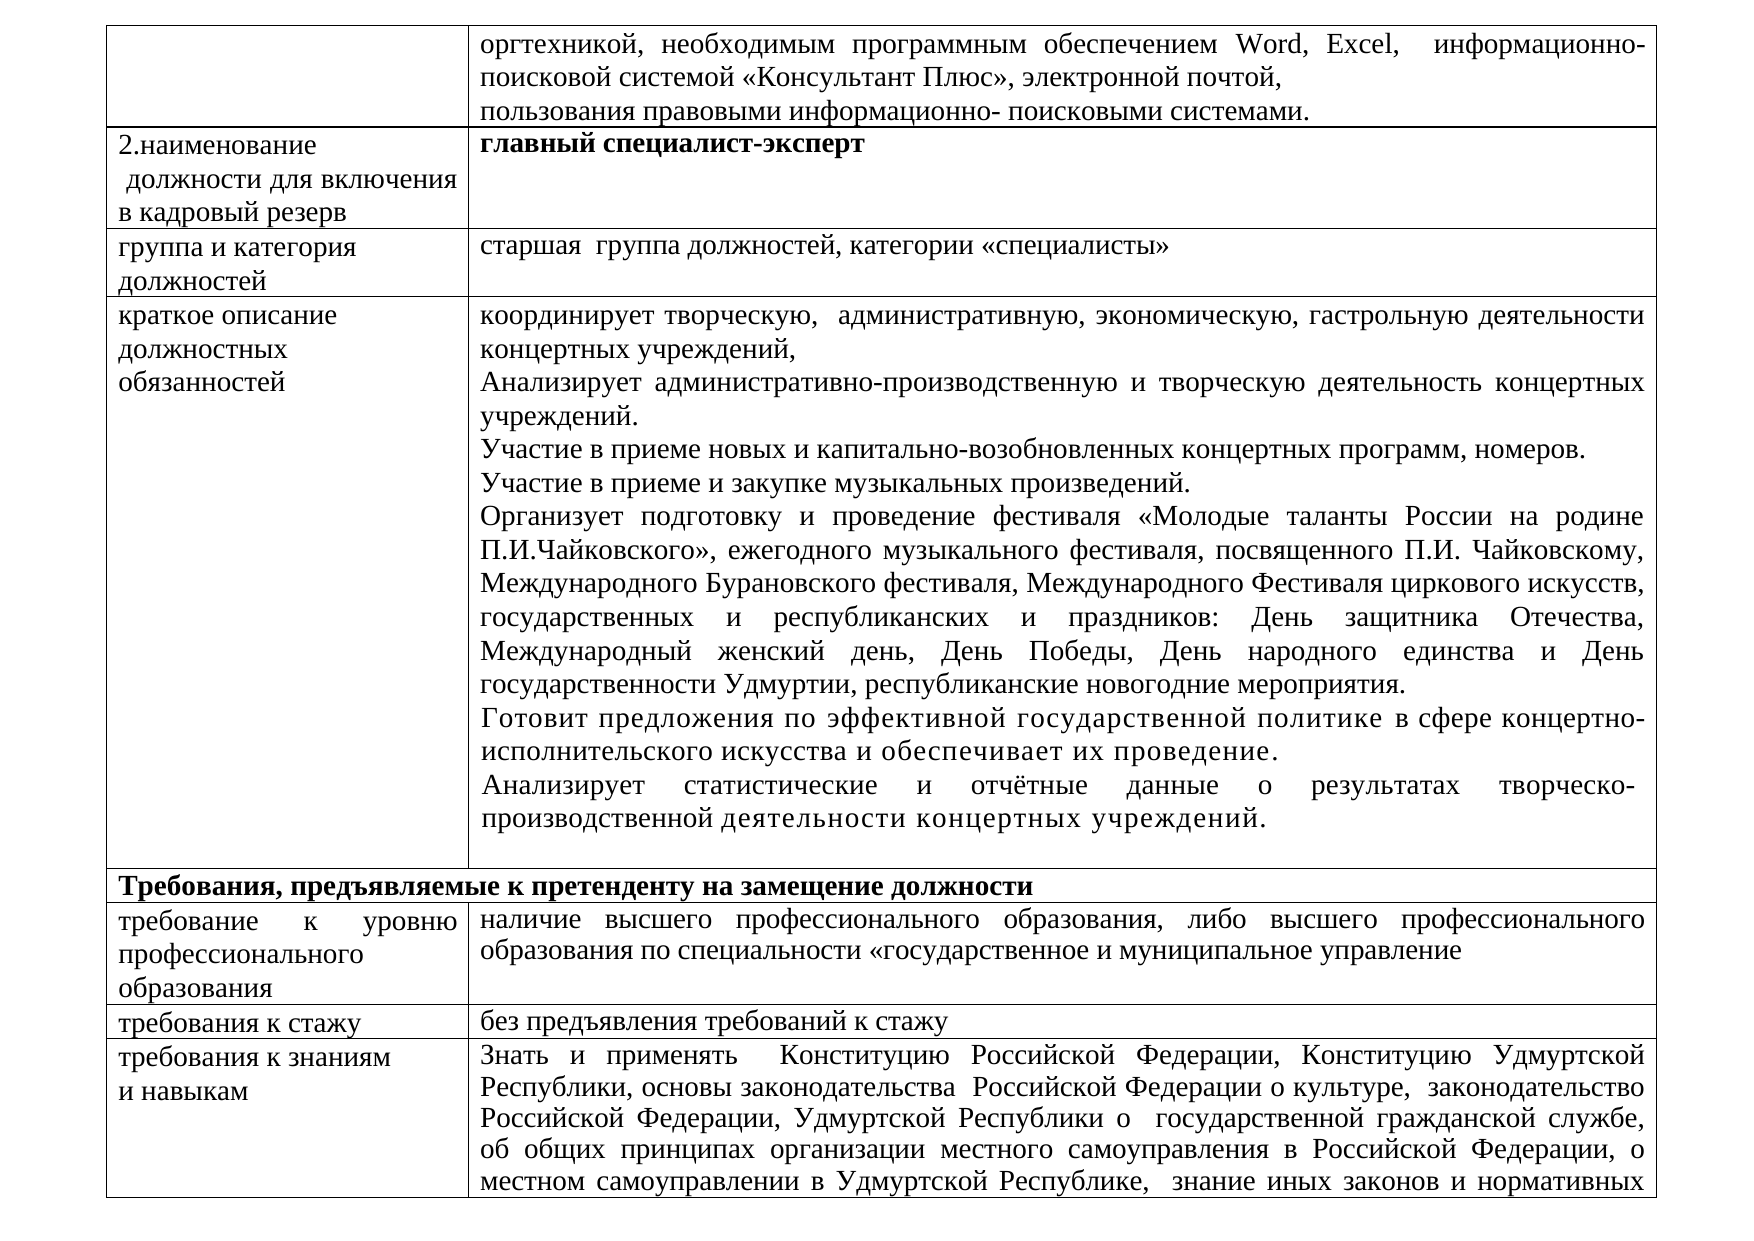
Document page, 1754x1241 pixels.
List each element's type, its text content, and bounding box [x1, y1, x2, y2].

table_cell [107, 1039, 468, 1197]
table_cell Требования, предъявляемые к претенденту на замещение должности [107, 869, 1656, 902]
table_cell 2.наименование должности для включения в кадровый резерв [107, 128, 468, 228]
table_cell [107, 26, 468, 126]
table_cell главный специалист-эксперт [469, 128, 1656, 228]
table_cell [469, 26, 1656, 126]
table_cell наличие высшего профессионального образования, либо высшего профессионального образования по специальности «государственное и муниципальное управление [469, 903, 1656, 1004]
table_cell координирует творческую, административную, экономическую, гастрольную деятельности концертных учреждений, Анализирует административно-производственную и творческую деятельность концертных учреждений. Участие в приеме новых и капитально-возобновленных концертных программ, номеров. Участие в приеме и закупке музыкальных произведений. Организует подготовку и проведение фестиваля «Молодые таланты России на родине П.И.Чайковского», ежегодного музыкального фестиваля, посвященного П.И. Чайковскому, Международного Бурановского фестиваля, Международного Фестиваля циркового искусств, государственных и республиканских и праздников: День защитника Отечества, Международный женский день, День Победы, День народного единства и День государственности Удмуртии, республиканские новогодние мероприятия. Готовит предложения по эффективной государственной политике в сфере концертно-исполнительского искусства и обеспечивает их проведение. Анализирует статистические и отчётные данные о результатах творческо-производственной деятельности концертных учреждений. [469, 297, 1656, 867]
table_cell группа и категория должностей [107, 229, 468, 296]
table_cell старшая группа должностей, категории «специалисты» [469, 229, 1656, 296]
table_cell без предъявления требований к стажу [469, 1005, 1656, 1038]
table_cell краткое описание должностных обязанностей [107, 297, 468, 867]
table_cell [469, 1039, 1656, 1197]
table_cell требования к стажу [107, 1005, 468, 1038]
table_cell требование к уровню профессионального образования [107, 903, 468, 1004]
